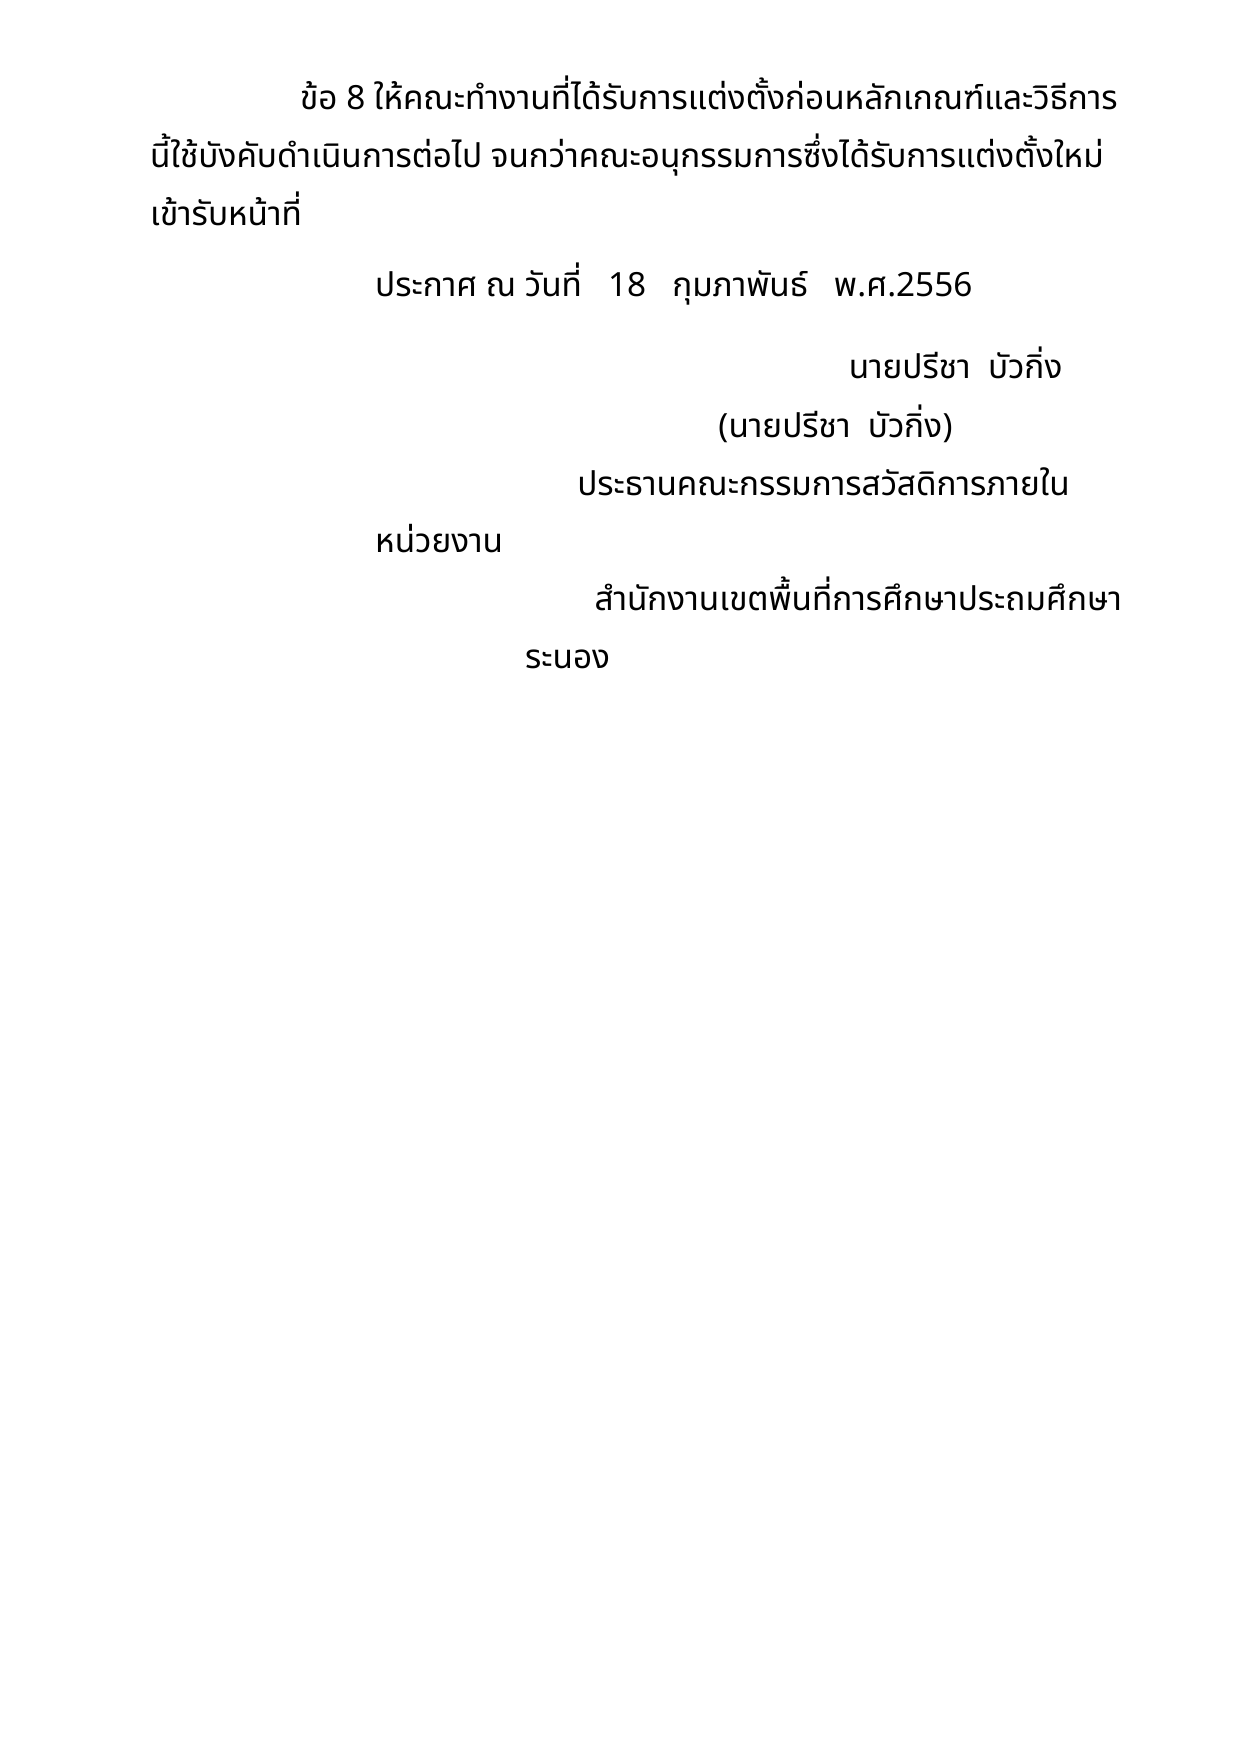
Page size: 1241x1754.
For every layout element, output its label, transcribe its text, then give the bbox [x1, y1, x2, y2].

text นายปรีชา บัวกิ่ง [375, 343, 1137, 394]
text ประธานคณะกรรมการสวัสดิการภายในหน่วยงาน [375, 459, 1137, 568]
text (นายปรีชา บัวกิ่ง) [375, 401, 1137, 452]
text ประกาศ ณ วันที่ 18 กุมภาพันธ์ พ.ศ.2556 [300, 260, 1137, 311]
text ข้อ 8 ให้คณะทำงานที่ได้รับการแต่งตั้งก่อนหลักเกณฑ์และวิธีการนี้ใช้บังคับดำเนินการต่อไป จนกว่าคณะอนุกรรมการซึ่งได้รับการแต่งตั้งใหม่ เข้ารับหน้าที่ [150, 74, 1137, 240]
text สำนักงานเขตพื้นที่การศึกษาประถมศึกษาระนอง [525, 575, 1137, 684]
